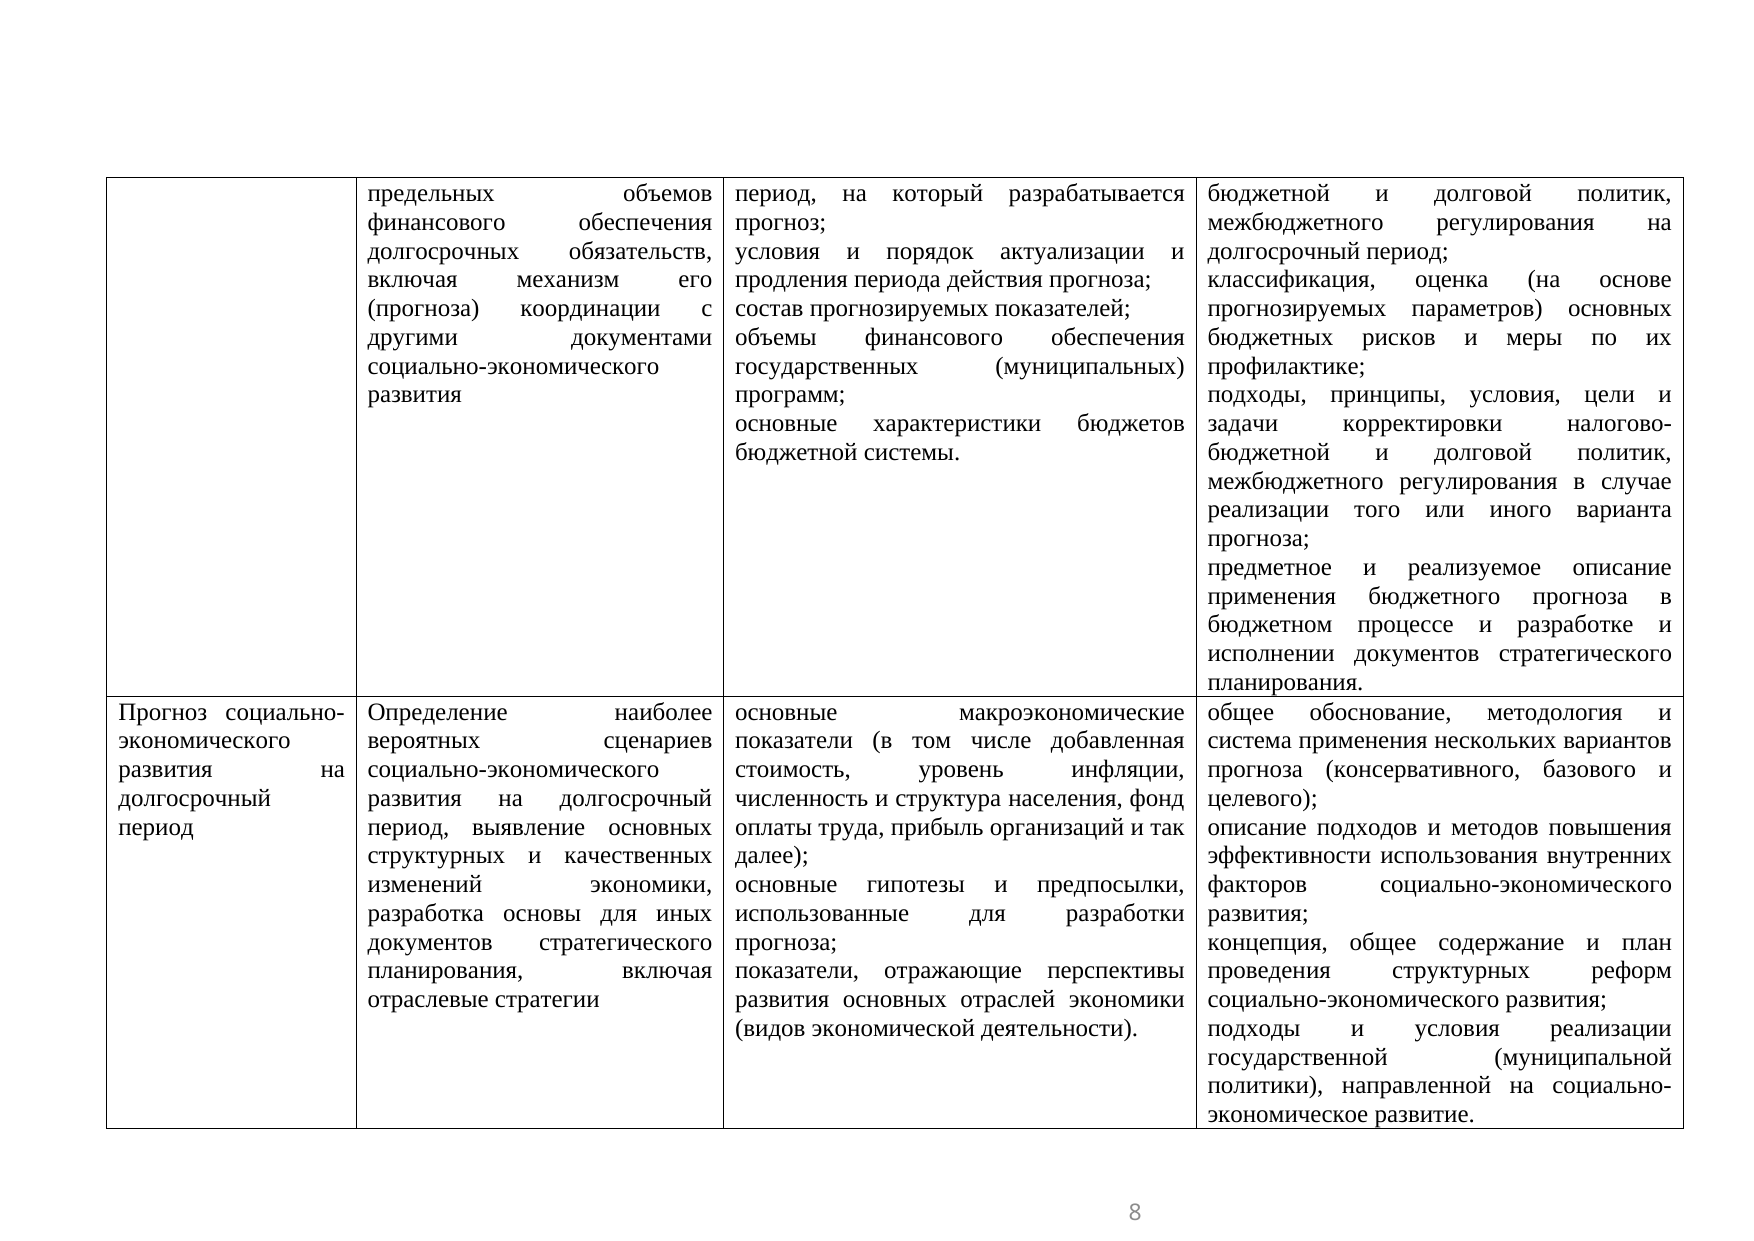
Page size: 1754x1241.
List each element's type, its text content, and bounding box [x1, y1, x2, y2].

table_cell Определение наиболее вероятных сценариев социально-экономического развития на долгосрочный период, выявление основных структурных и качественных изменений экономики, разработка основы для иных документов стратегического планирования, включая отраслевые стратегии [357, 697, 723, 1128]
table_cell основные макроэкономические показатели (в том числе добавленная стоимость, уровень инфляции, численность и структура населения, фонд оплаты труда, прибыль организаций и так далее); основные гипотезы и предпосылки, использованные для разработки прогноза; показатели, отражающие перспективы развития основных отраслей экономики (видов экономической деятельности). [724, 697, 1196, 1128]
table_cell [1197, 178, 1683, 696]
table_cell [724, 178, 1196, 696]
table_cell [107, 178, 356, 696]
table_cell общее обоснование, методология и система применения нескольких вариантов прогноза (консервативного, базового и целевого); описание подходов и методов повышения эффективности использования внутренних факторов социально-экономического развития; концепция, общее содержание и план проведения структурных реформ социально-экономического развития; подходы и условия реализации государственной (муниципальной политики), направленной на социально-экономическое развитие. [1197, 697, 1683, 1128]
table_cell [357, 178, 723, 696]
table_cell Прогноз социально-экономического развития на долгосрочный период [107, 697, 356, 1128]
